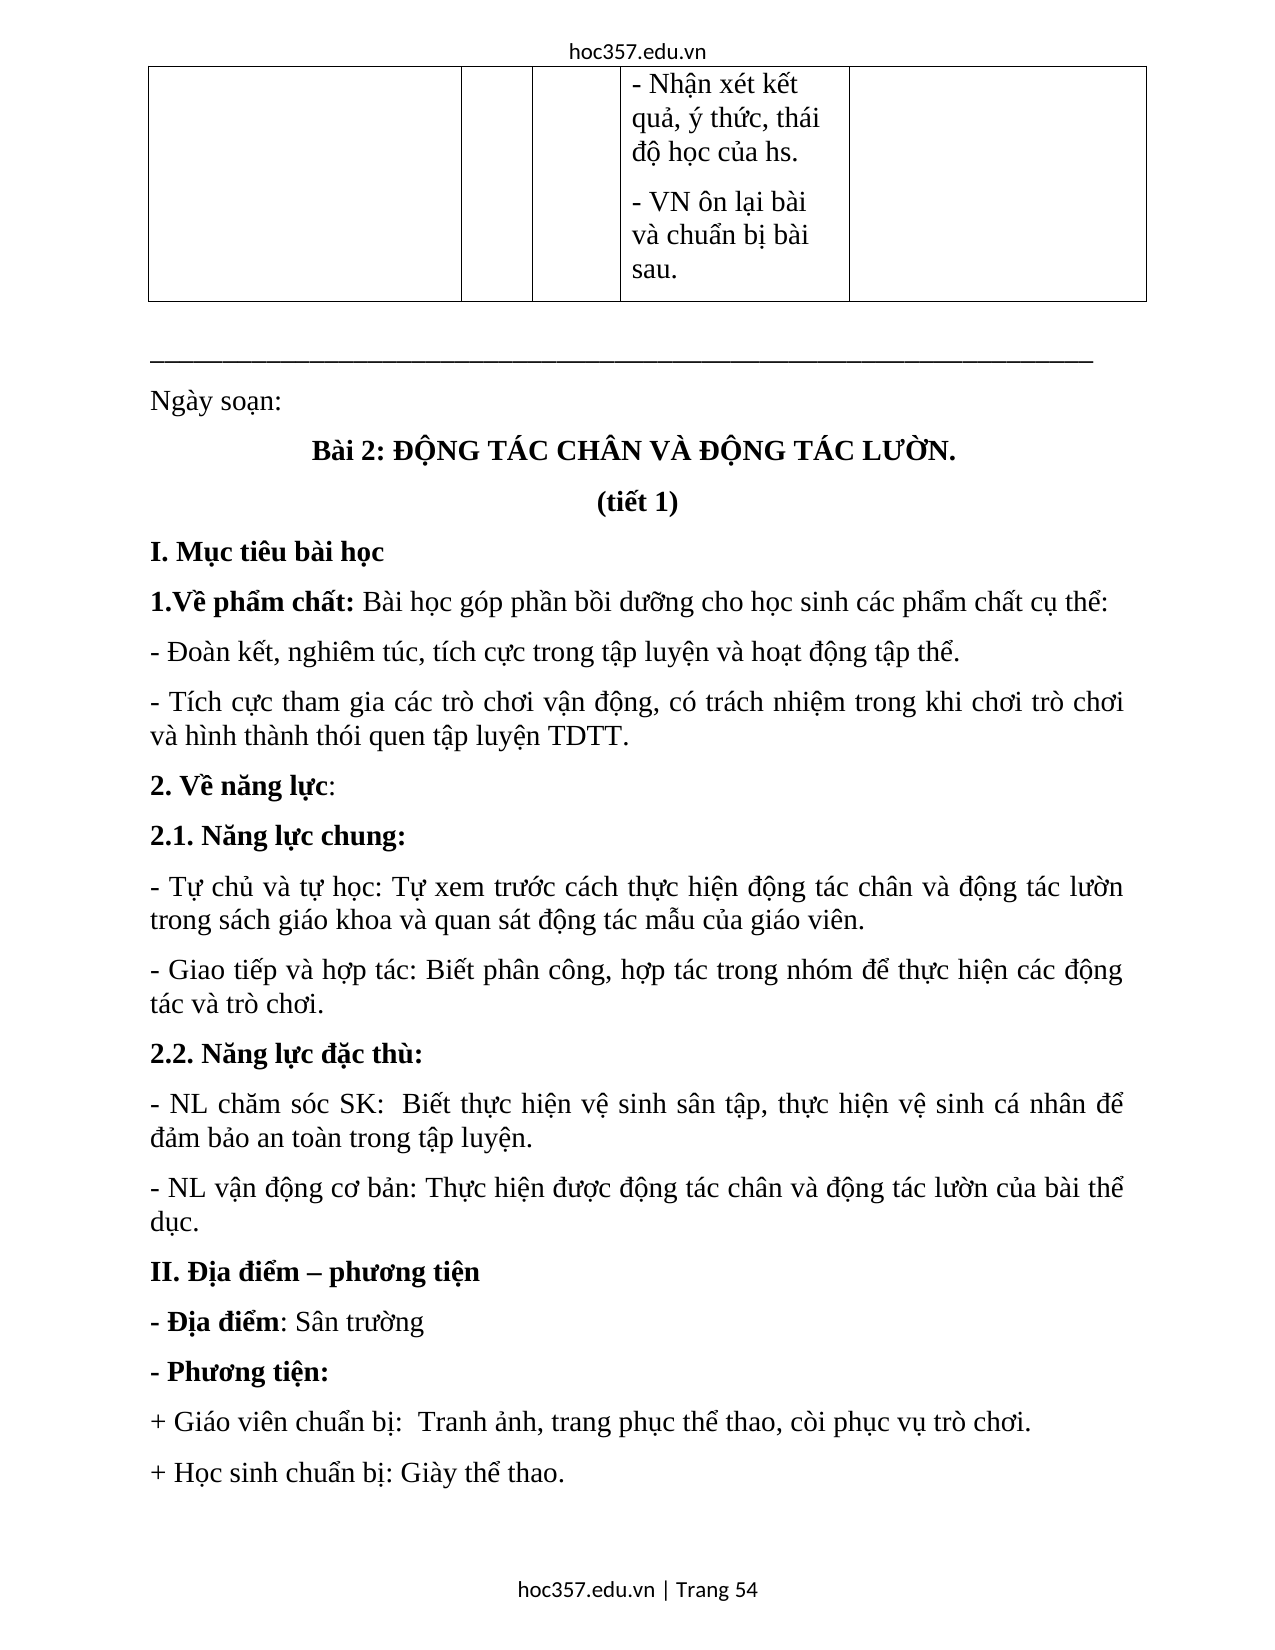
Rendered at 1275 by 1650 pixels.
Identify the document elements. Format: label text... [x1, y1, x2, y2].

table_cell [533, 67, 620, 301]
text 1.Về phẩm chất: Bài học góp phần bồi dưỡng cho học sinh các phẩm chất cụ thể: [150, 584, 1125, 618]
text Ngày soạn: [150, 383, 1125, 417]
text - Địa điểm: Sân trường [150, 1304, 1125, 1338]
text + Giáo viên chuẩn bị: Tranh ảnh, trang phục thể thao, còi phục vụ trò chơi. [150, 1404, 1125, 1438]
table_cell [621, 67, 849, 301]
text - Phương tiện: [150, 1354, 1125, 1388]
text Bài 2: ĐỘNG TÁC CHÂN VÀ ĐỘNG TÁC LƯỜN. [150, 433, 1125, 467]
text - Giao tiếp và hợp tác: Biết phân công, hợp tác trong nhóm để thực hiện các động tác và trò chơi. [150, 952, 1125, 1019]
text - NL chăm sóc SK: Biết thực hiện vệ sinh sân tập, thực hiện vệ sinh cá nhân để đảm bảo an toàn trong tập luyện. [150, 1086, 1125, 1153]
text - Tự chủ và tự học: Tự xem trước cách thực hiện động tác chân và động tác lườn trong sách giáo khoa và quan sát động tác mẫu của giáo viên. [150, 869, 1125, 936]
text _________________________________________________________________ [150, 331, 1125, 367]
text - Tích cực tham gia các trò chơi vận động, có trách nhiệm trong khi chơi trò chơi và hình thành thói quen tập luyện TDTT. [150, 684, 1125, 752]
text I. Mục tiêu bài học [150, 534, 1125, 567]
text 2. Về năng lực: [150, 768, 1125, 802]
text 2.1. Năng lực chung: [150, 818, 1125, 852]
text 2.2. Năng lực đặc thù: [150, 1036, 1125, 1070]
text - NL vận động cơ bản: Thực hiện được động tác chân và động tác lườn của bài thể dục. [150, 1170, 1125, 1237]
text (tiết 1) [150, 484, 1125, 517]
text - Đoàn kết, nghiêm túc, tích cực trong tập luyện và hoạt động tập thể. [150, 634, 1125, 668]
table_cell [462, 67, 532, 301]
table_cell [149, 67, 461, 301]
text II. Địa điểm – phương tiện [150, 1254, 1125, 1287]
text + Học sinh chuẩn bị: Giày thể thao. [150, 1455, 1125, 1488]
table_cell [850, 67, 1146, 301]
